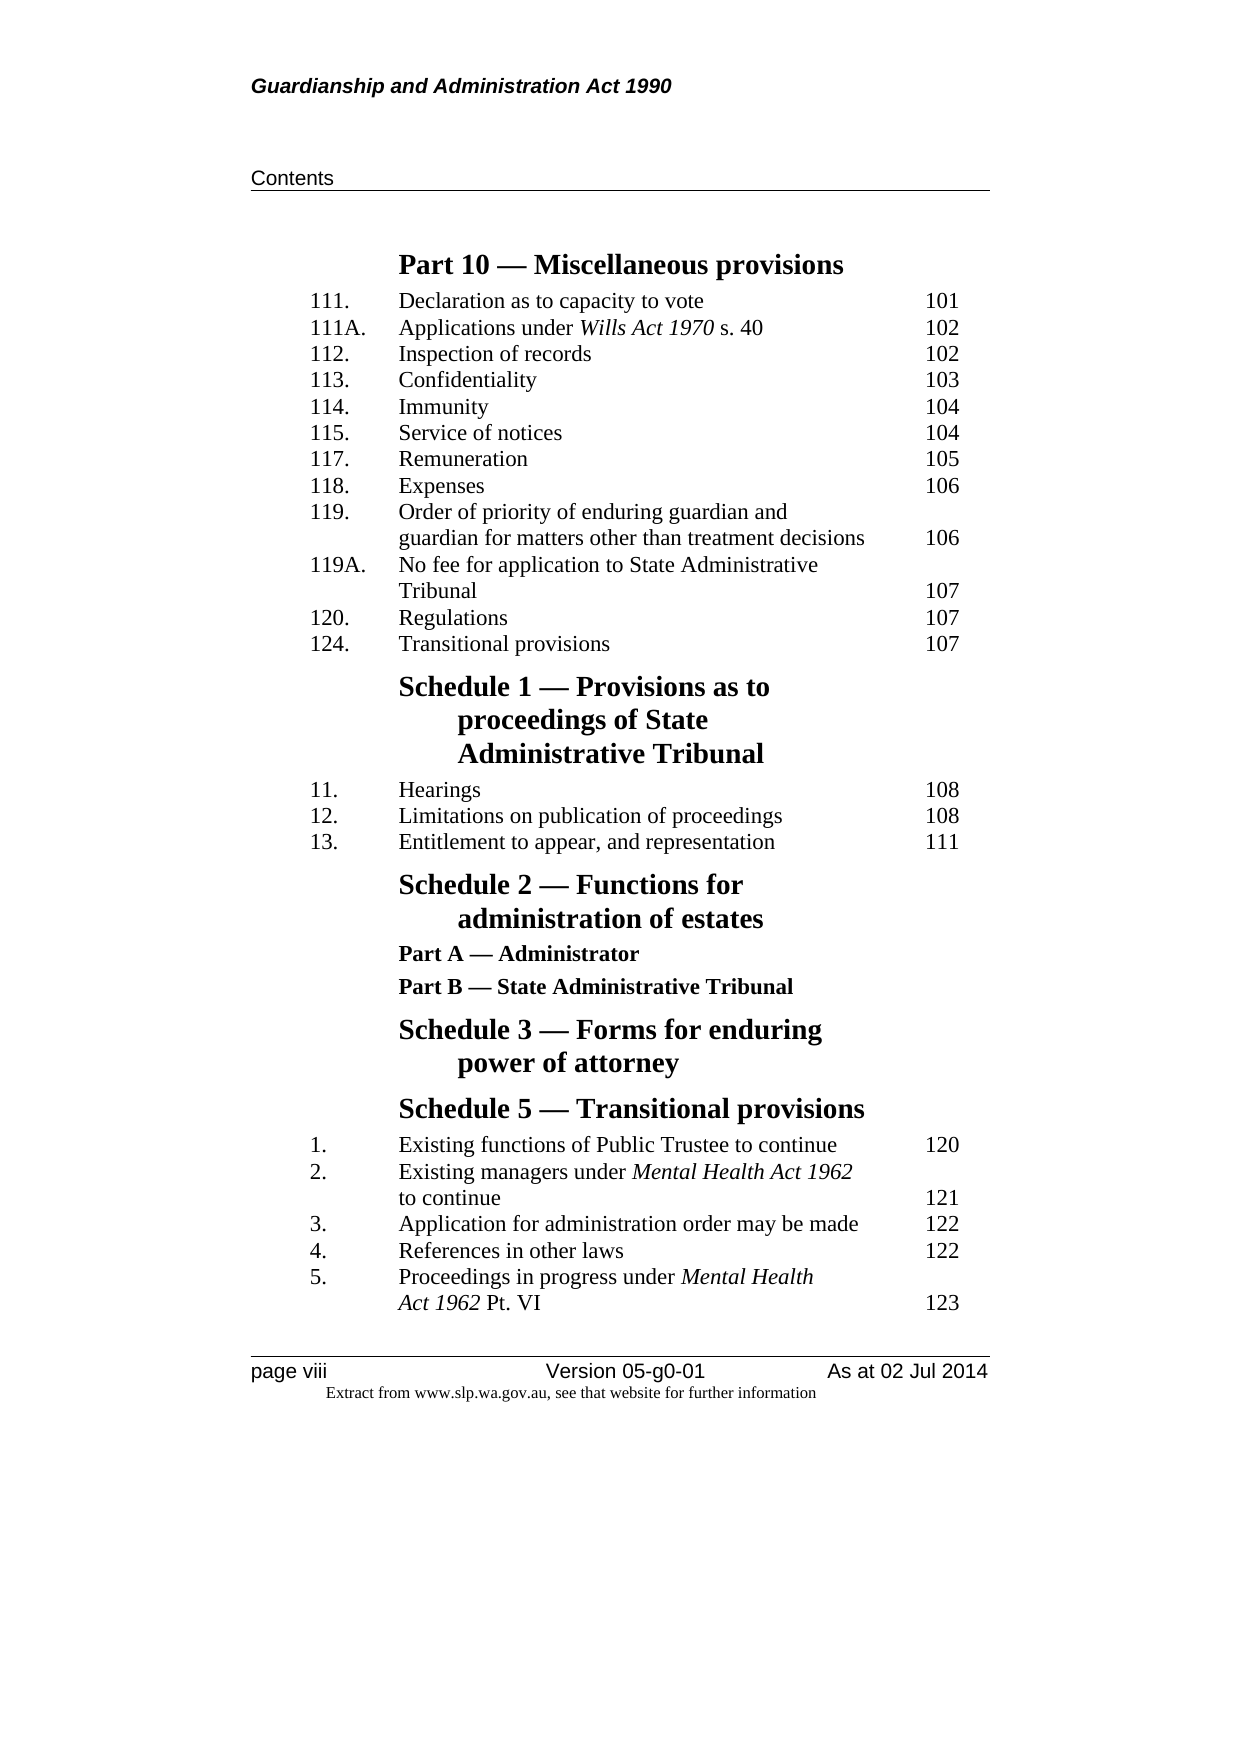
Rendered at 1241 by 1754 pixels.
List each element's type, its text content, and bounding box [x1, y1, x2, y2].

text Schedule 5 — Transitional provisions [398, 1092, 872, 1125]
text 113. Confidentiality 103 [309, 366, 872, 393]
text 11. Hearings 108 [309, 776, 872, 802]
text 124. Transitional provisions 107 [309, 630, 872, 656]
text 111. Declaration as to capacity to vote 101 [309, 287, 872, 314]
text 12. Limitations on publication of proceedings 108 [309, 802, 872, 828]
text 112. Inspection of records 102 [309, 340, 872, 366]
text 3. Application for administration order may be made 122 [309, 1210, 872, 1237]
text Part B — State Administrative Tribunal [398, 973, 872, 999]
text 13. Entitlement to appear, and representation 111 [309, 828, 872, 855]
text 111A. Applications under Wills Act 1970 s. 40 102 [309, 314, 872, 340]
text 1. Existing functions of Public Trustee to continue 120 [309, 1131, 872, 1158]
text Part A — Administrator [398, 941, 872, 967]
text 120. Regulations 107 [309, 603, 872, 630]
text 119. Order of priority of enduring guardian and guardian for matters other than treatment decisions 106 [309, 498, 872, 551]
text Part 10 — Miscellaneous provisions [398, 247, 872, 281]
text 5. Proceedings in progress under Mental Health Act 1962 Pt. VI 123 [309, 1263, 872, 1316]
text Schedule 2 — Functions for administration of estates [398, 867, 872, 934]
text 117. Remuneration 105 [309, 445, 872, 472]
text 115. Service of notices 104 [309, 419, 872, 445]
text 114. Immunity 104 [309, 393, 872, 419]
text Schedule 3 — Forms for enduring power of attorney [398, 1012, 872, 1079]
text 118. Expenses 106 [309, 472, 872, 498]
text 119A. No fee for application to State Administrative Tribunal 107 [309, 551, 872, 603]
text Schedule 1 — Provisions as to proceedings of State Administrative Tribunal [398, 669, 872, 769]
text 4. References in other laws 122 [309, 1237, 872, 1263]
text 2. Existing managers under Mental Health Act 1962 to continue 121 [309, 1158, 872, 1210]
